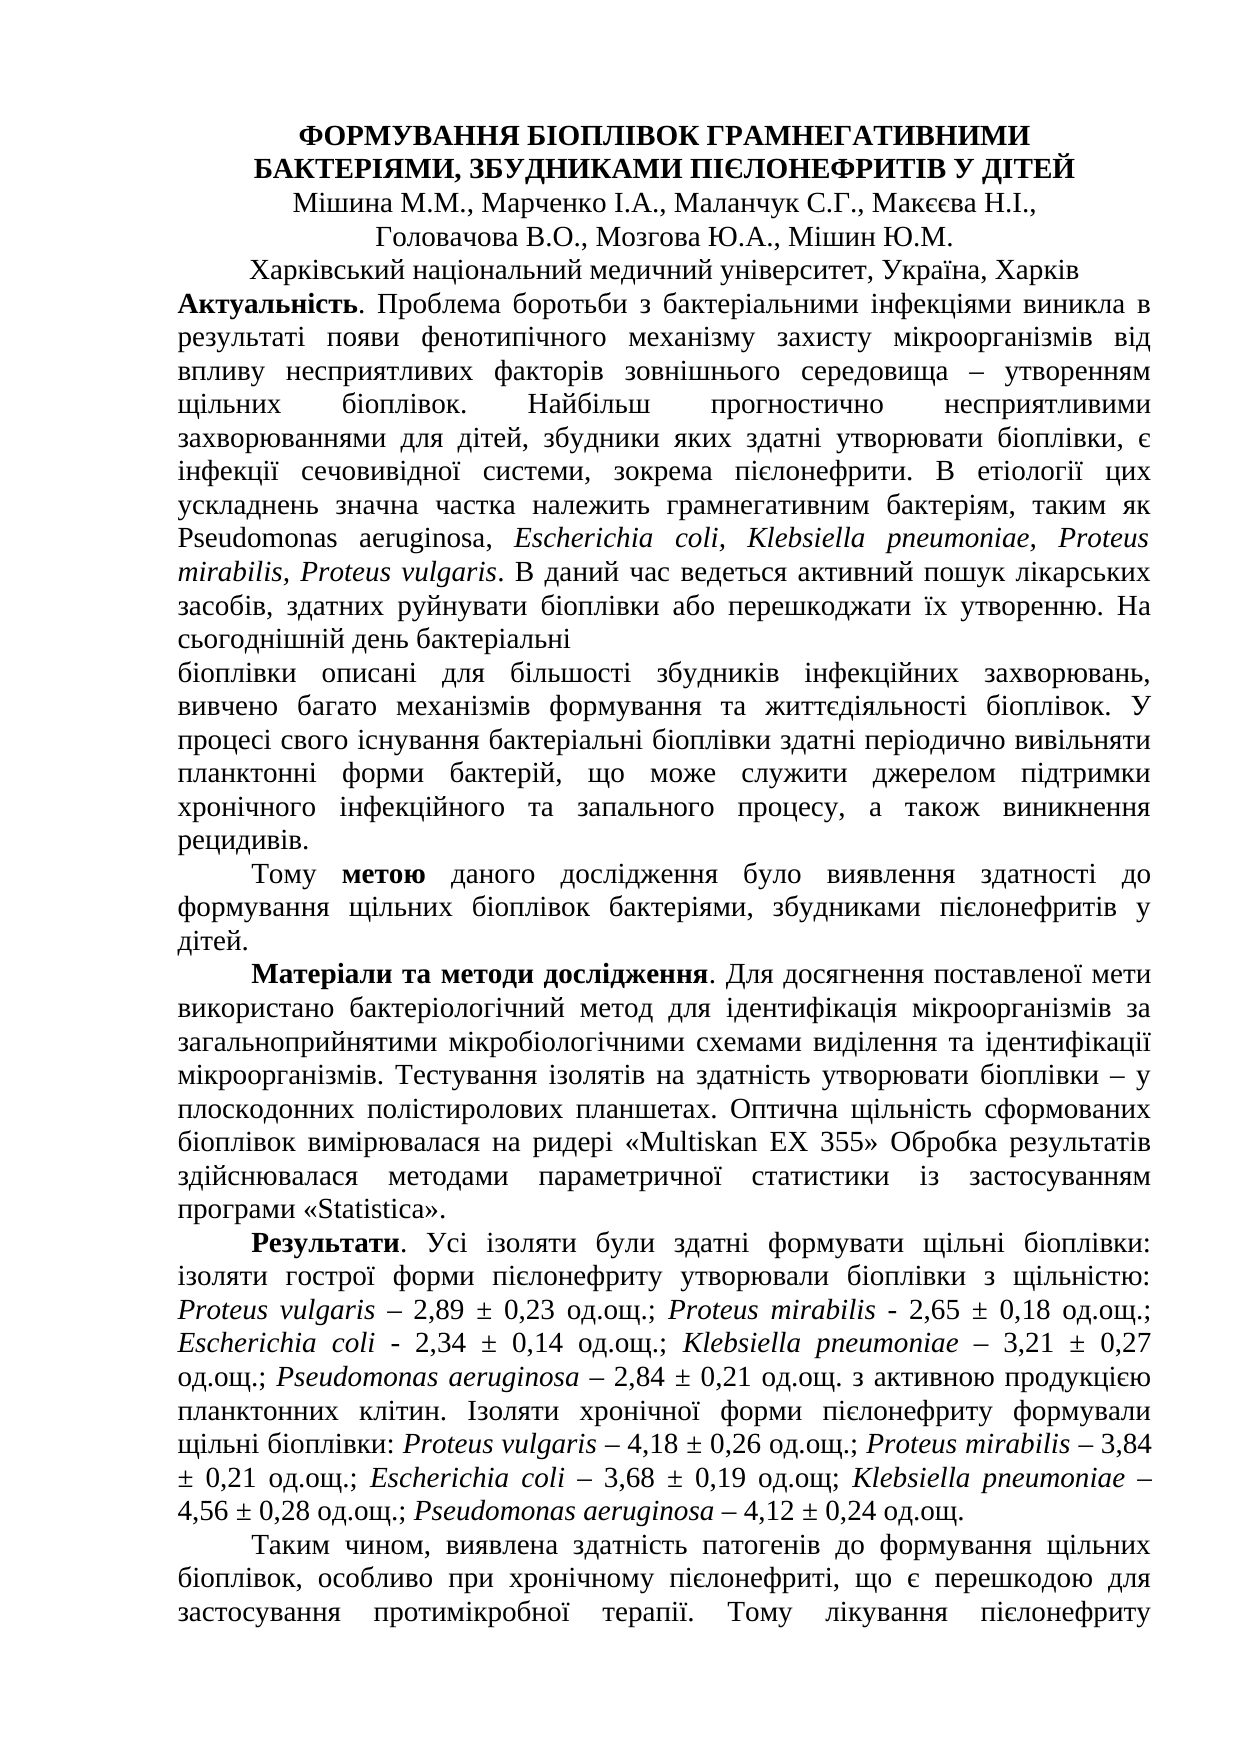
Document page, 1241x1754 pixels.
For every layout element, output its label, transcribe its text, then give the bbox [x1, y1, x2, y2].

text Тому метою даного дослідження було виявлення здатності до формування щільних біоплівок бактеріями, збудниками пієлонефритів у дітей. [177, 856, 1152, 957]
text БАКТЕРІЯМИ, ЗБУДНИКАМИ ПІЄЛОНЕФРИТІВ У ДІТЕЙ [177, 152, 1152, 185]
text ФОРМУВАННЯ БІОПЛІВОК ГРАМНЕГАТИВНИМИ [177, 118, 1152, 152]
text біоплівки описані для більшості збудників інфекційних захворювань, вивчено багато механізмів формування та життєдіяльності біоплівок. У процесі свого існування бактеріальні біоплівки здатні періодично вивільняти планктонні форми бактерій, що може служити джерелом підтримки хронічного інфекційного та запального процесу, а також виникнення рецидивів. [177, 655, 1152, 856]
text Матеріали та методи дослідження. Для досягнення поставленої мети використано бактеріологічний метод для ідентифікація мікроорганізмів за загальноприйнятими мікробіологічними схемами виділення та ідентифікації мікроорганізмів. Тестування ізолятів на здатність утворювати біоплівки – у плоскодонних полістиролових планшетах. Оптична щільність сформованих біоплівок вимірювалася на ридері «Multiskan ЕХ 355» Обробка результатів здійснювалася методами параметричної статистики із застосуванням програми «Statistica». [177, 957, 1152, 1225]
text Актуальність. Проблема боротьби з бактеріальними інфекціями виникла в результаті появи фенотипічного механізму захисту мікроорганізмів від впливу несприятливих факторів зовнішнього середовища – утворенням щільних біоплівок. Найбільш прогностично несприятливими захворюваннями для дітей, збудники яких здатні утворювати біоплівки, є інфекції сечовивідної системи, зокрема пієлонефрити. В етіології цих ускладнень значна частка належить грамнегативним бактеріям, таким як Pseudomonas aeruginosa, Escherichia coli, Klebsiella pneumoniae, Proteus mirabilis, Proteus vulgaris. В даний час ведеться активний пошук лікарських засобів, здатних руйнувати біоплівки або перешкоджати їх утворенню. На сьогоднішній день бактеріальні [177, 286, 1152, 655]
text Головачова В.О., Мозгова Ю.А., Мішин Ю.М. [177, 219, 1152, 252]
text Мішина М.М., Марченко І.А., Маланчук С.Г., Макєєва Н.І., [177, 185, 1152, 219]
text Харківський національний медичний університет, Україна, Харків [177, 252, 1152, 286]
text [177, 1527, 1152, 1627]
text Результати. Усі ізоляти були здатні формувати щільні біоплівки: ізоляти гострої форми пієлонефриту утворювали біоплівки з щільністю: Proteus vulgaris – 2,89 ± 0,23 од.ощ.; Proteus mirabilis - 2,65 ± 0,18 од.ощ.; Escherichia coli - 2,34 ± 0,14 од.ощ.; Klebsiella рneumoniae – 3,21 ± 0,27 од.ощ.; Pseudomonas aeruginosa – 2,84 ± 0,21 од.ощ. з активною продукцією планктонних клітин. Ізоляти хронічної форми пієлонефриту формували щільні біоплівки: Proteus vulgaris – 4,18 ± 0,26 од.ощ.; Proteus mirabilis – 3,84 ± 0,21 од.ощ.; Escherichia coli – 3,68 ± 0,19 од.ощ; Klebsiella рneumoniae – 4,56 ± 0,28 од.ощ.; Pseudomonas aeruginosa – 4,12 ± 0,24 од.ощ. [177, 1225, 1152, 1527]
